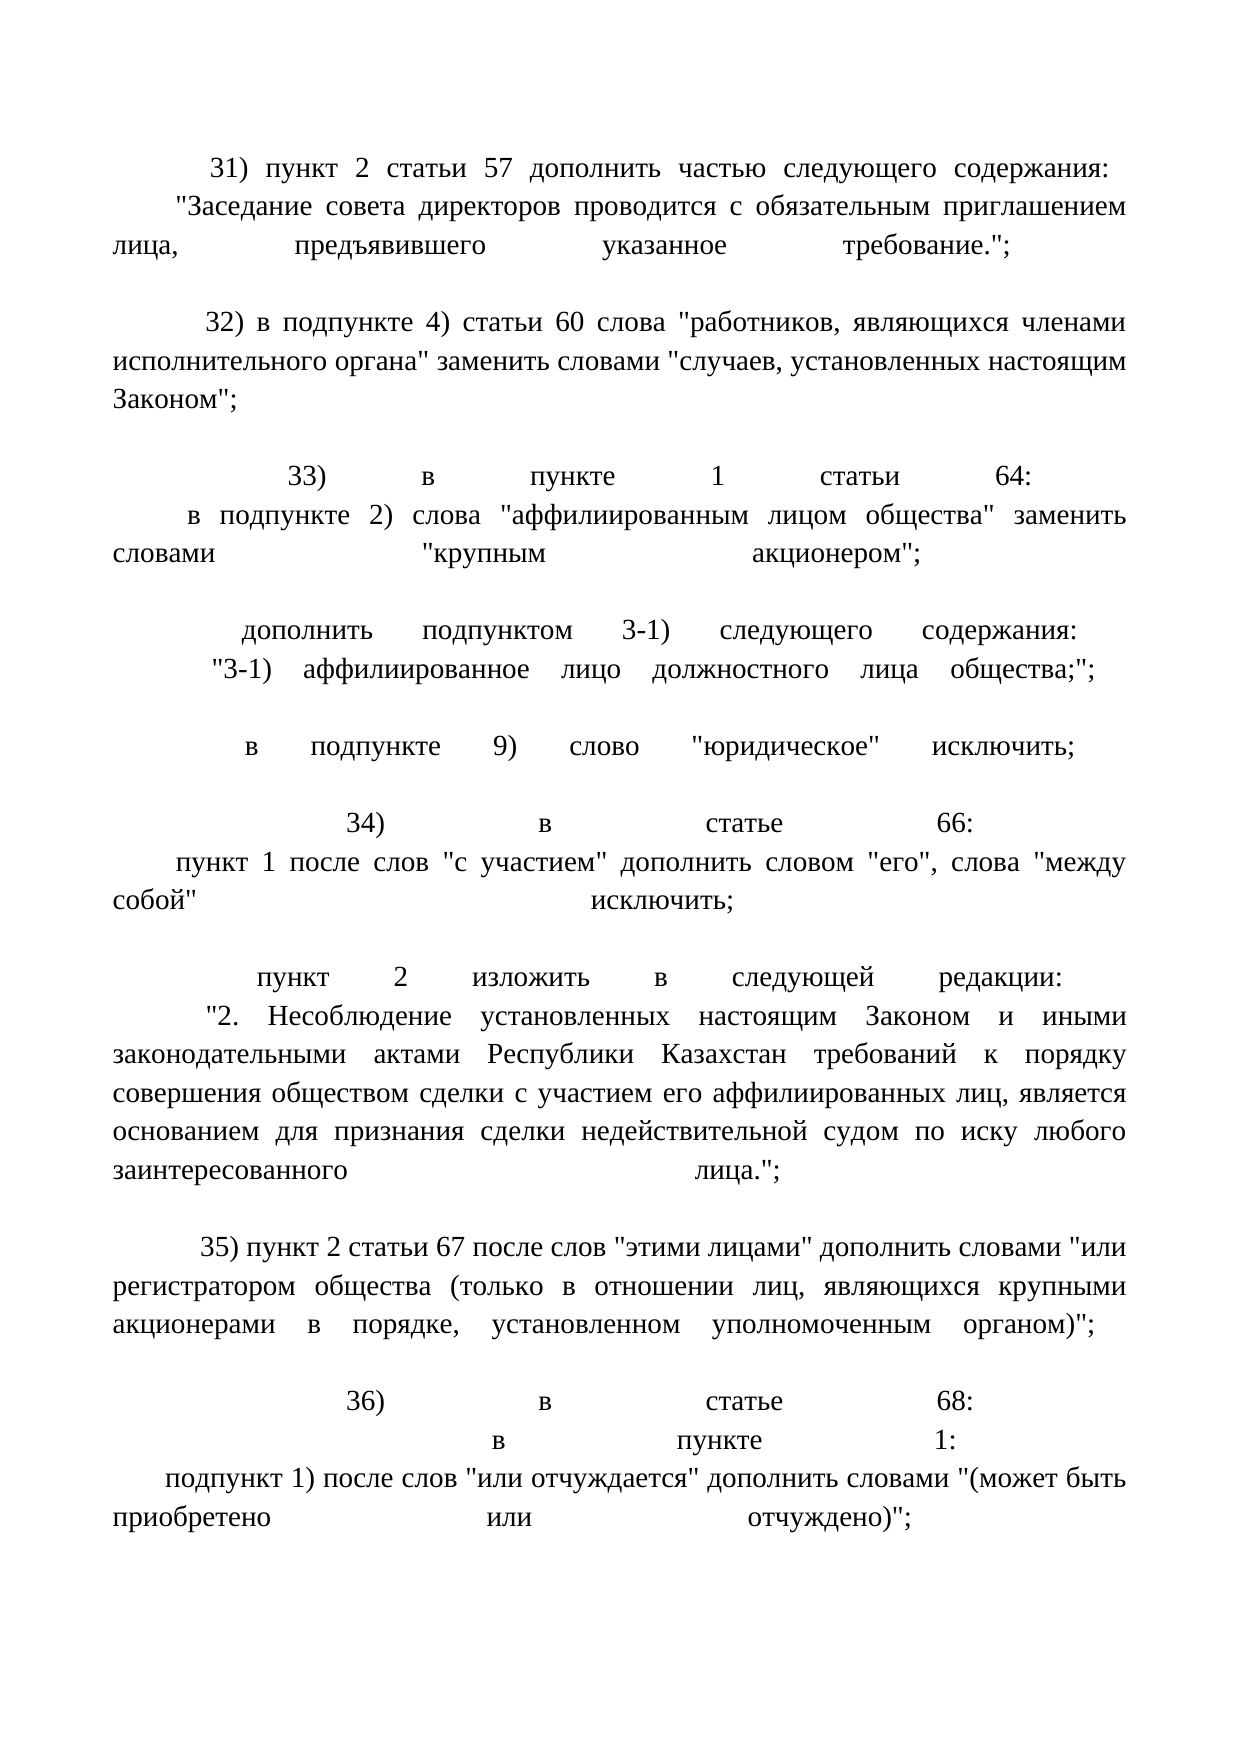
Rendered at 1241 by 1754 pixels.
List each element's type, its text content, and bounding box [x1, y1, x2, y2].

text 35) пункт 2 статьи 67 после слов "этими лицами" дополнить словами "или регистратором общества (только в отношении лиц, являющихся крупными акционерами в порядке, установленном уполномоченным органом)"; [112, 1229, 1128, 1378]
text 36) в статье 68: в пункте 1: подпункт 1) после слов "или отчуждается" дополнить словами "(может быть приобретено или отчуждено)"; [112, 1383, 1128, 1571]
text пункт 2 изложить в следующей редакции: "2. Несоблюдение установленных настоящим Законом и иными законодательными актами Республики Казахстан требований к порядку совершения обществом сделки с участием его аффилиированных лиц, является основанием для признания сделки недействительной судом по иску любого заинтересованного лица."; [112, 959, 1128, 1224]
text в подпункте 9) слово "юридическое" исключить; [112, 728, 1128, 800]
text дополнить подпунктом 3-1) следующего содержания: "3-1) аффилиированное лицо должностного лица общества;"; [112, 612, 1128, 723]
text 32) в подпункте 4) статьи 60 слова "работников, являющихся членами исполнительного органа" заменить словами "случаев, установленных настоящим Законом"; [112, 304, 1128, 453]
text 31) пункт 2 статьи 57 дополнить частью следующего содержания: "Заседание совета директоров проводится с обязательным приглашением лица, предъявившего указанное требование."; [112, 150, 1128, 299]
text 33) в пункте 1 статьи 64: в подпункте 2) слова "аффилиированным лицом общества" заменить словами "крупным акционером"; [112, 458, 1128, 607]
text 34) в статье 66: пункт 1 после слов "с участием" дополнить словом "его", слова "между собой" исключить; [112, 805, 1128, 954]
